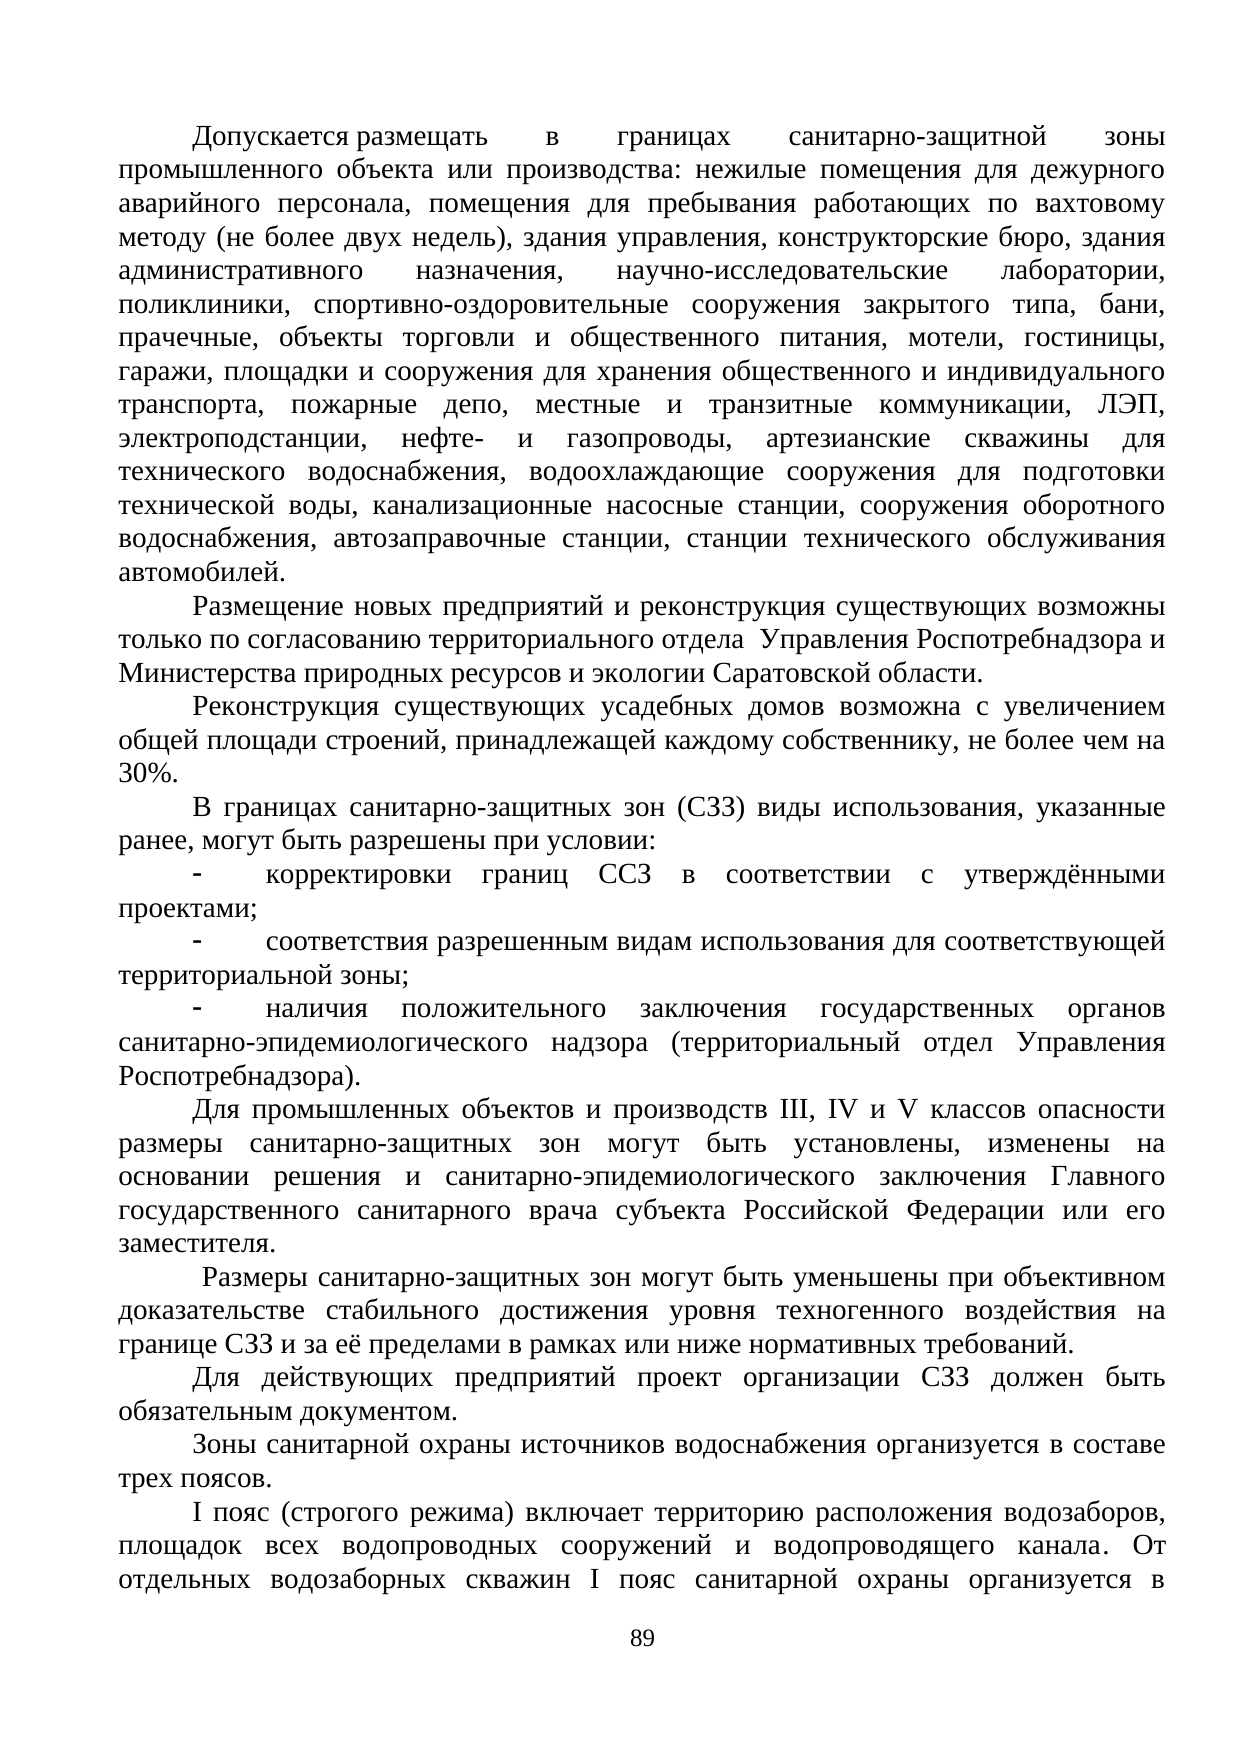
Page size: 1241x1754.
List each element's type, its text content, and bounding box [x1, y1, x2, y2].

list соответствия разрешенным видам использования для соответствующей территориальной зоны; [118, 923, 1166, 990]
text Зоны санитарной охраны источников водоснабжения организуется в составе трех поясов. [118, 1427, 1166, 1494]
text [118, 1527, 1166, 1594]
text В границах санитарно-защитных зон (СЗЗ) виды использования, указанные ранее, могут быть разрешены при условии: [118, 789, 1166, 856]
text Размеры санитарно-защитных зон могут быть уменьшены при объективном доказательстве стабильного достижения уровня техногенного воздействия на границе СЗЗ и за её пределами в рамках или ниже нормативных требований. [118, 1259, 1166, 1359]
text Реконструкция существующих усадебных домов возможна с увеличением общей площади строений, принадлежащей каждому собственнику, не более чем на 30%. [118, 688, 1166, 789]
text Размещение новых предприятий и реконструкция существующих возможны только по согласованию территориального отдела Управления Роспотребнадзора и Министерства природных ресурсов и экологии Саратовской области. [118, 588, 1166, 688]
text Допускается размещать в границах санитарно-защитной зоны промышленного объекта или производства: нежилые помещения для дежурного аварийного персонала, помещения для пребывания работающих по вахтовому методу (не более двух недель), здания управления, конструкторские бюро, здания административного назначения, научно-исследовательские лаборатории, поликлиники, спортивно-оздоровительные сооружения закрытого типа, бани, прачечные, объекты торговли и общественного питания, мотели, гостиницы, гаражи, площадки и сооружения для хранения общественного и индивидуального транспорта, пожарные депо, местные и транзитные коммуникации, ЛЭП, электроподстанции, нефте- и газопроводы, артезианские скважины для технического водоснабжения, водоохлаждающие сооружения для подготовки технической воды, канализационные насосные станции, сооружения оборотного водоснабжения, автозаправочные станции, станции технического обслуживания автомобилей. [118, 118, 1166, 588]
list корректировки границ ССЗ в соответствии с утверждёнными проектами; [118, 856, 1166, 923]
text Для действующих предприятий проект организации СЗЗ должен быть обязательным документом. [118, 1359, 1166, 1427]
text Для промышленных объектов и производств III, IV и V классов опасности размеры санитарно-защитных зон могут быть установлены, изменены на основании решения и санитарно-эпидемиологического заключения Главного государственного санитарного врача субъекта Российской Федерации или его заместителя. [118, 1091, 1166, 1259]
list наличия положительного заключения государственных органов санитарно-эпидемиологического надзора (территориальный отдел Управления Роспотребнадзора). [118, 990, 1166, 1091]
